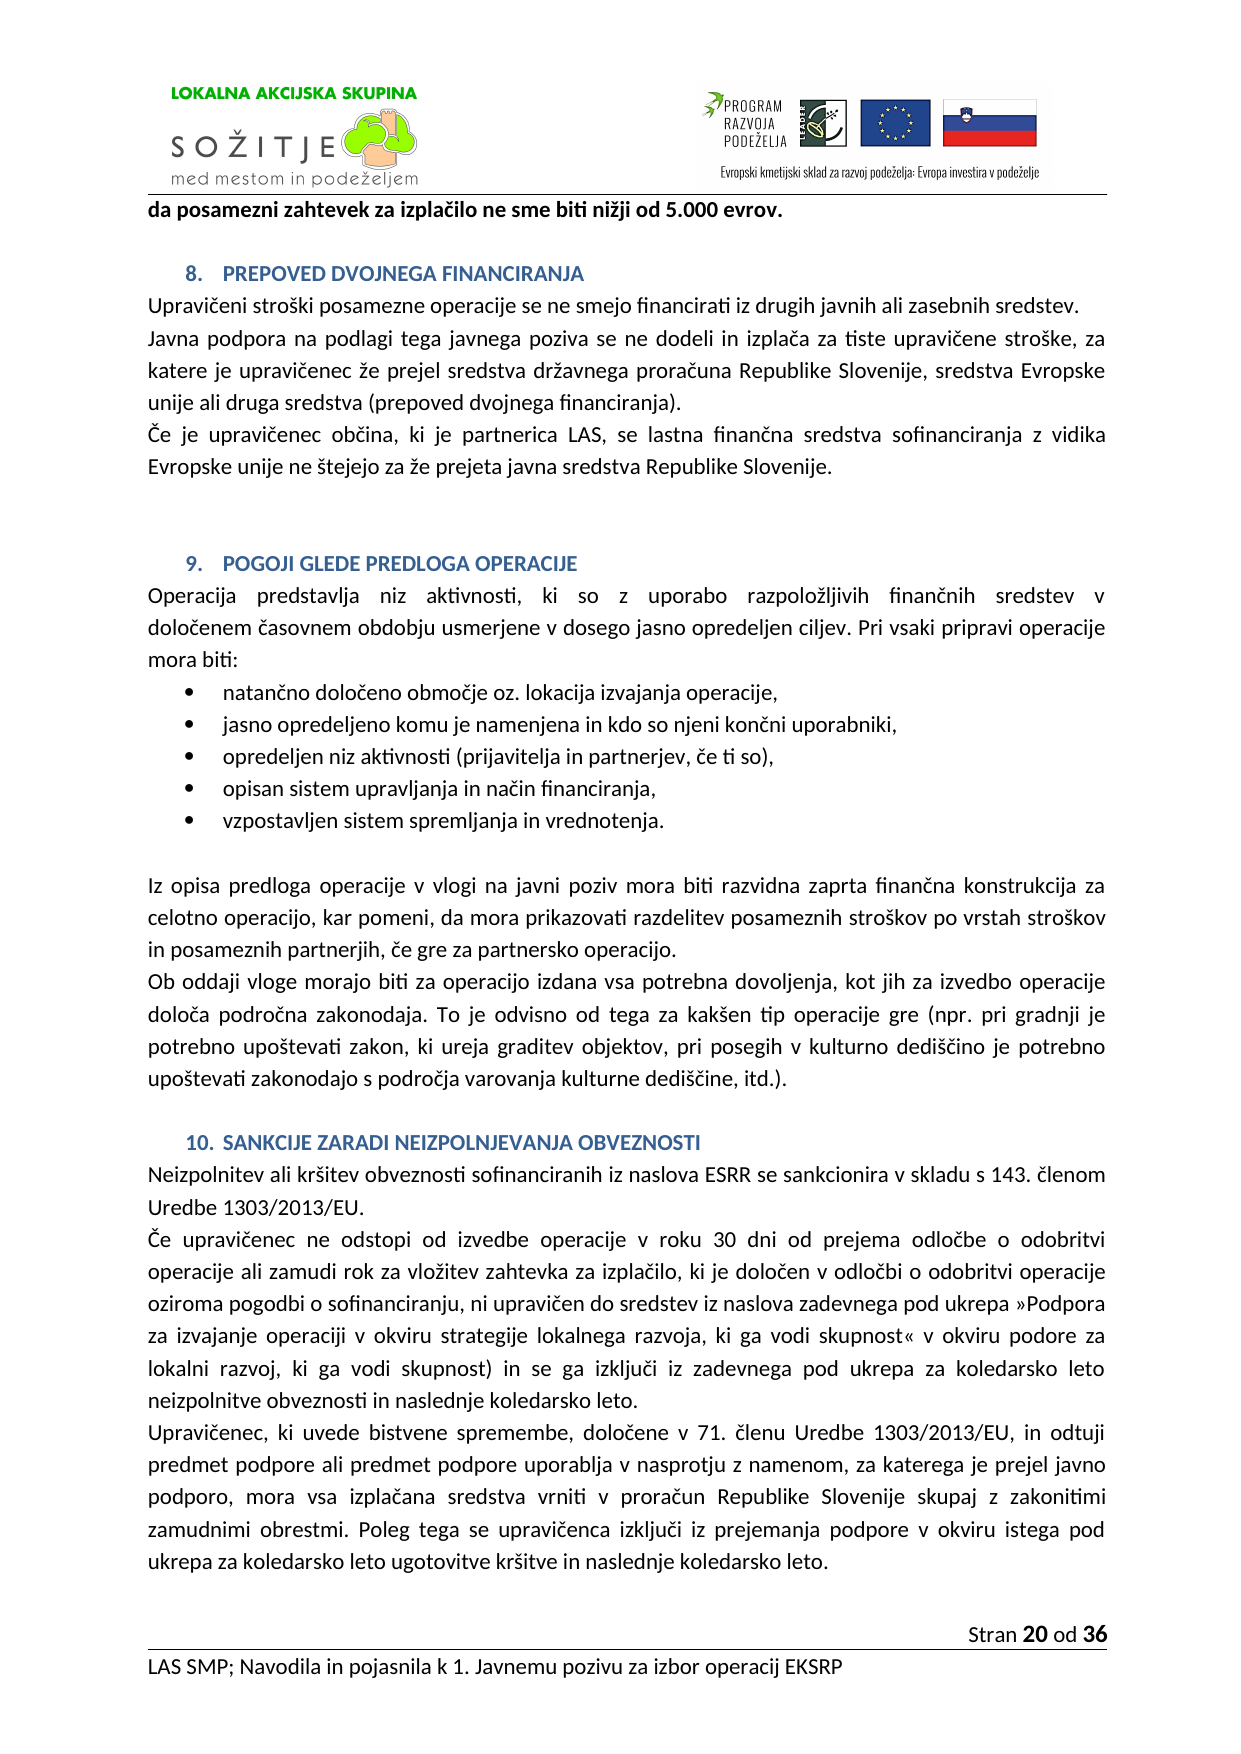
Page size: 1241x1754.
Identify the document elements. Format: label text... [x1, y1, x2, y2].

list opisan sistem upravljanja in način financiranja, [185, 774, 1107, 802]
text Če upravičenec ne odstopi od izvedbe operacije v roku 30 dni od prejema odločbe o odobritvi operacije ali zamudi rok za vložitev zahtevka za izplačilo, ki je določen v odločbi o odobritvi operacije oziroma pogodbi o sofinanciranju, ni upravičen do sredstev iz naslova zadevnega pod ukrepa »Podpora za izvajanje operaciji v okviru strategije lokalnega razvoja, ki ga vodi skupnost« v okviru podore za lokalni razvoj, ki ga vodi skupnost) in se ga izključi iz zadevnega pod ukrepa za koledarsko leto neizpolnitve obveznosti in naslednje koledarsko leto. [148, 1225, 1107, 1414]
text Ob oddaji vloge morajo biti za operacijo izdana vsa potrebna dovoljenja, kot jih za izvedbo operacije določa področna zakonodaja. To je odvisno od tega za kakšen tip operacije gre (npr. pri gradnji je potrebno upoštevati zakon, ki ureja graditev objektov, pri posegih v kulturno dediščino je potrebno upoštevati zakonodajo s področja varovanja kulturne dediščine, itd.). [148, 967, 1107, 1092]
picture [694, 82, 1055, 191]
picture [147, 73, 441, 192]
text Neizpolnitev ali kršitev obveznosti sofinanciranih iz naslova ESRR se sankcionira v skladu s 143. členom Uredbe 1303/2013/EU. [148, 1161, 1107, 1221]
list natančno določeno območje oz. lokacija izvajanja operacije, [185, 678, 1107, 706]
list jasno opredeljeno komu je namenjena in kdo so njeni končni uporabniki, [185, 710, 1107, 738]
text Upravičeni stroški posamezne operacije se ne smejo financirati iz drugih javnih ali zasebnih sredstev. [148, 292, 1107, 319]
subtitle PREPOVED DVOJNEGA FINANCIRANJA [185, 259, 1107, 287]
list opredeljen niz aktivnosti (prijavitelja in partnerjev, če ti so), [185, 742, 1107, 770]
list SANKCIJE ZARADI NEIZPOLNJEVANJA OBVEZNOSTI [185, 1128, 1107, 1156]
list POGOJI GLEDE PREDLOGA OPERACIJE [185, 549, 1107, 577]
text Javna podpora na podlagi tega javnega poziva se ne dodeli in izplača za tiste upravičene stroške, za katere je upravičenec že prejel sredstva državnega proračuna Republike Slovenije, sredstva Evropske unije ali druga sredstva (prepoved dvojnega financiranja). [148, 324, 1107, 416]
text Operacija predstavlja niz aktivnosti, ki so z uporabo razpoložljivih finančnih sredstev v določenem časovnem obdobju usmerjene v dosego jasno opredeljen ciljev. Pri vsaki pripravi operacije mora biti: [148, 581, 1107, 674]
text Če je upravičenec občina, ki je partnerica LAS, se lastna finančna sredstva sofinanciranja z vidika Evropske unije ne štejejo za že prejeta javna sredstva Republike Slovenije. [148, 420, 1107, 481]
text Iz opisa predloga operacije v vlogi na javni poziv mora biti razvidna zaprta finančna konstrukcija za celotno operacijo, kar pomeni, da mora prikazovati razdelitev posameznih stroškov po vrstah stroškov in posameznih partnerjih, če gre za partnersko operacijo. [148, 871, 1107, 963]
list vzpostavljen sistem spremljanja in vrednotenja. [185, 807, 1107, 834]
text Upravičenec, ki uvede bistvene spremembe, določene v 71. členu Uredbe 1303/2013/EU, in odtuji predmet podpore ali predmet podpore uporablja v nasprotju z namenom, za katerega je prejel javno podporo, mora vsa izplačana sredstva vrniti v proračun Republike Slovenije skupaj z zakonitimi zamudnimi obrestmi. Poleg tega se upravičenca izključi iz prejemanja podpore v okviru istega pod ukrepa za koledarsko leto ugotovitve kršitve in naslednje koledarsko leto. [148, 1418, 1107, 1575]
